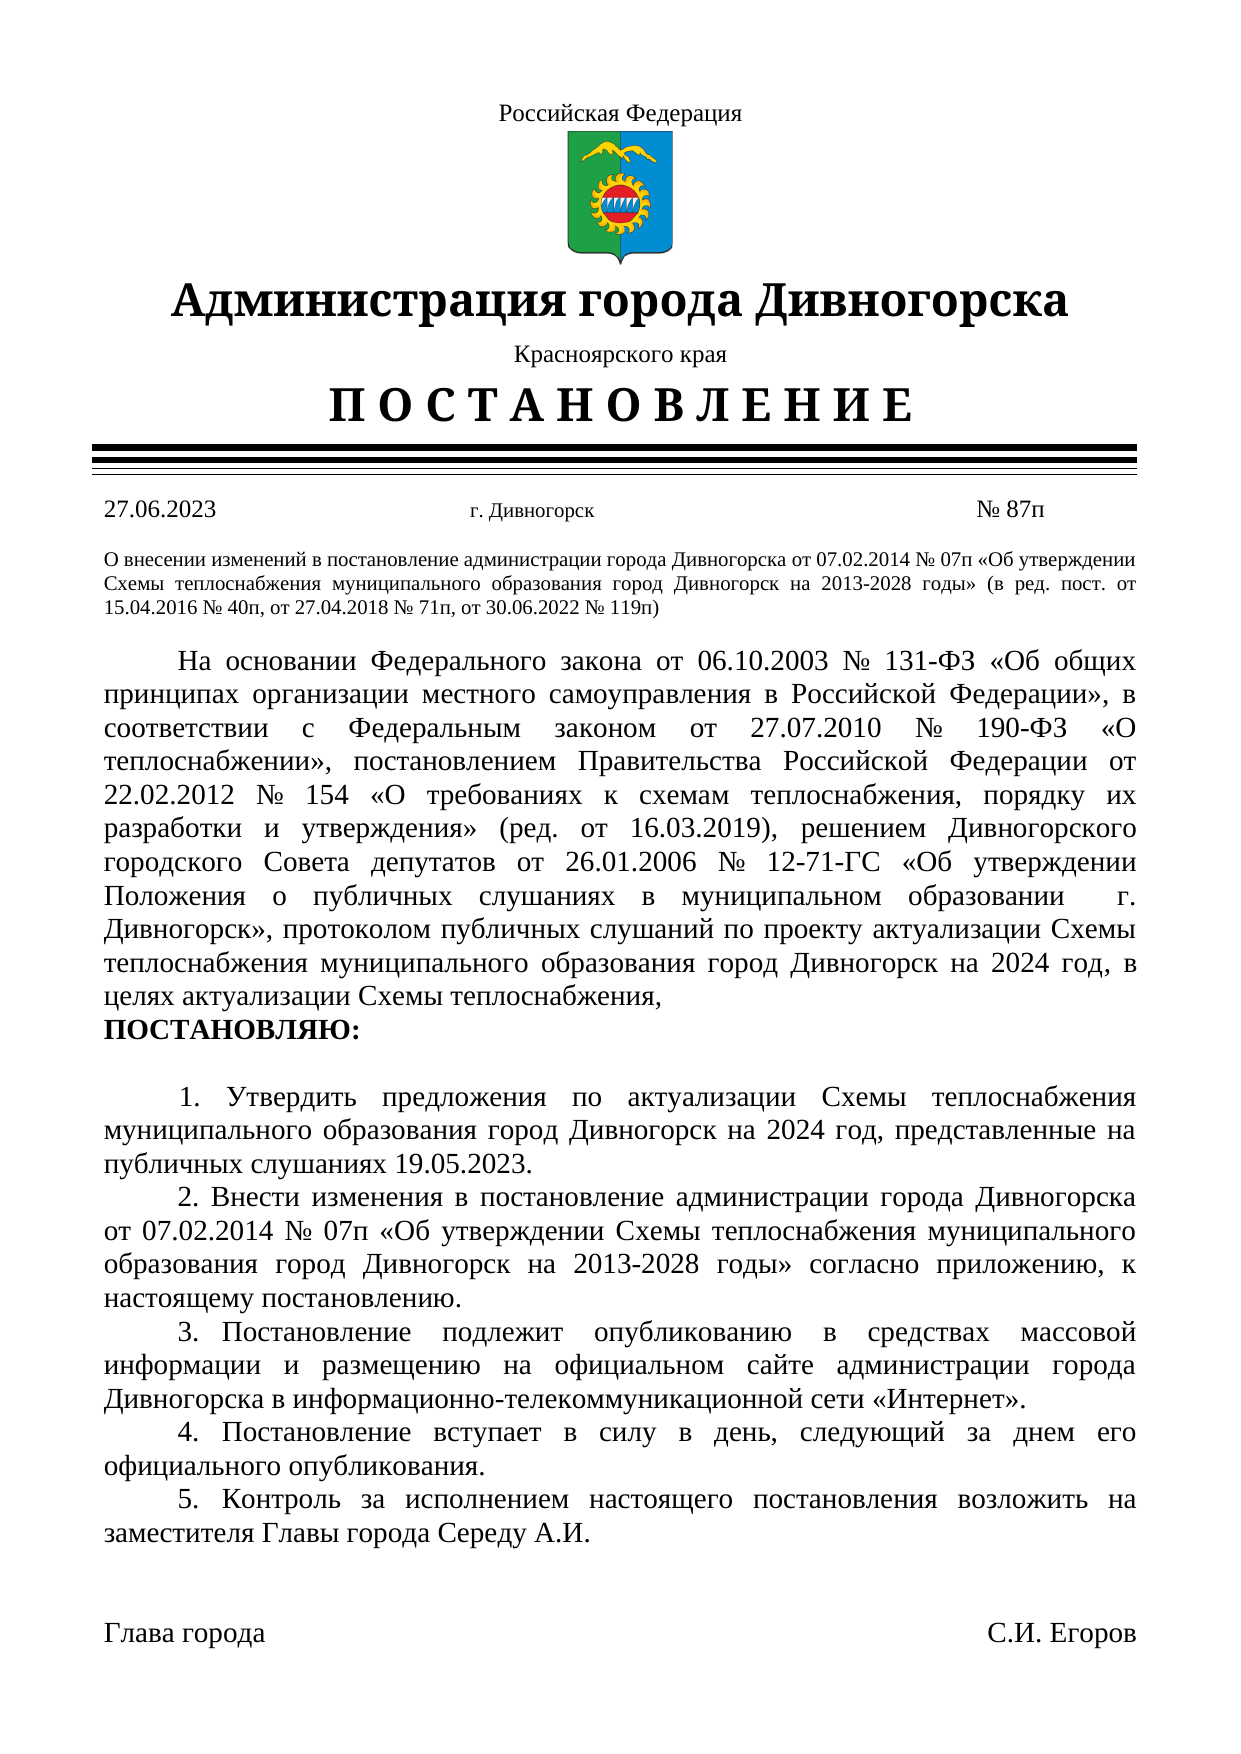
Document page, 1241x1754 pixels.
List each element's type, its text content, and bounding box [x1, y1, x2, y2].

table_cell [571, 469, 1137, 474]
text 27.06.2023 г. Дивногорск № 87п [103, 494, 1137, 523]
text 5. Контроль за исполнением настоящего постановления возложить на заместителя Главы города Середу А.И. [103, 1481, 1137, 1548]
text 1. Утвердить предложения по актуализации Схемы теплоснабжения муниципального образования город Дивногорск на 2024 год, представленные на публичных слушаниях 19.05.2023. [103, 1079, 1137, 1179]
table_header [571, 463, 1137, 468]
picture [567, 131, 673, 265]
table_cell [92, 469, 571, 474]
text О внесении изменений в постановление администрации города Дивногорска от 07.02.2014 № 07п «Об утверждении Схемы теплоснабжения муниципального образования город Дивногорск на 2013-2028 годы» (в ред. пост. от 15.04.2016 № 40п, от 27.04.2018 № 71п, от 30.06.2022 № 119п) [103, 547, 1137, 619]
text Красноярского края [103, 339, 1137, 368]
text 3. Постановление подлежит опубликованию в средствах массовой информации и размещению на официальном сайте администрации города Дивногорска в информационно-телекоммуникационной сети «Интернет». [103, 1314, 1137, 1414]
text Российская Федерация [103, 98, 1137, 127]
text 4. Постановление вступает в силу в день, следующий за днем его официального опубликования. [103, 1414, 1137, 1481]
table_header [92, 463, 571, 468]
text На основании Федерального закона от 06.10.2003 № 131-ФЗ «Об общих принципах организации местного самоуправления в Российской Федерации», в соответствии с Федеральным законом от 27.07.2010 № 190-ФЗ «О теплоснабжении», постановлением Правительства Российской Федерации от 22.02.2012 № 154 «О требованиях к схемам теплоснабжения, порядку их разработки и утверждения» (ред. от 16.03.2019), решением Дивногорского городского Совета депутатов от 26.01.2006 № 12-71-ГС «Об утверждении Положения о публичных слушаниях в муниципальном образовании г. Дивногорск», протоколом публичных слушаний по проекту актуализации Схемы теплоснабжения муниципального образования город Дивногорск на 2024 год, в целях актуализации Схемы теплоснабжения, [103, 643, 1137, 1012]
text ПОСТАНОВЛЯЮ: [103, 1012, 1137, 1045]
text 2. Внести изменения в постановление администрации города Дивногорска от 07.02.2014 № 07п «Об утверждении Схемы теплоснабжения муниципального образования город Дивногорск на 2013-2028 годы» согласно приложению, к настоящему постановлению. [103, 1179, 1137, 1314]
table_header [571, 451, 1137, 457]
subtitle П О С Т А Н О В Л Е Н И Е [103, 373, 1137, 435]
subtitle Администрация города Дивногорска [103, 268, 1137, 330]
text Глава города С.И. Егоров [103, 1616, 1137, 1649]
table_header [92, 451, 571, 457]
